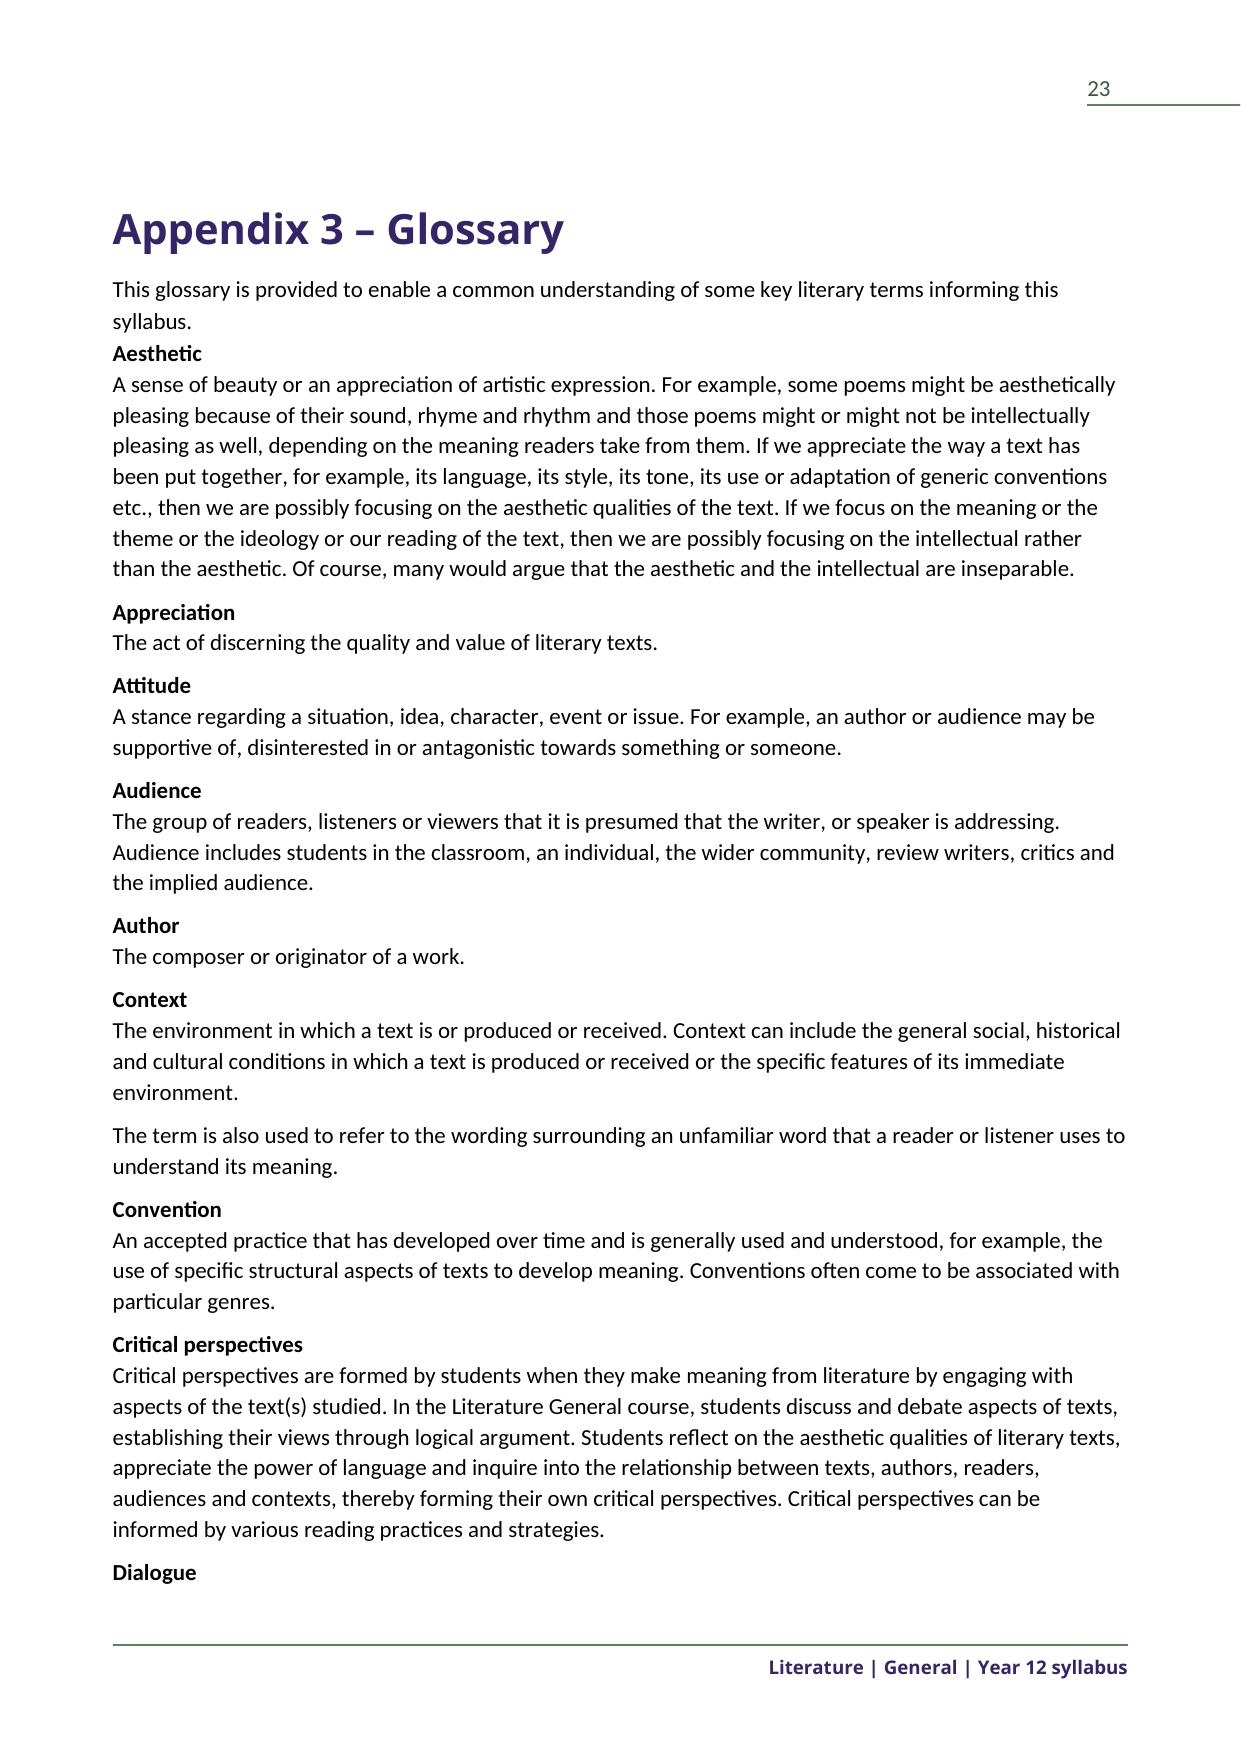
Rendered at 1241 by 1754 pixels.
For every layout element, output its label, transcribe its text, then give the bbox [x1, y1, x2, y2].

text This glossary is provided to enable a common understanding of some key literary terms informing this syllabus. [112, 275, 1128, 335]
text The composer or originator of a work. [112, 942, 1128, 970]
text An accepted practice that has developed over time and is generally used and understood, for example, the use of specific structural aspects of texts to develop meaning. Conventions often come to be associated with particular genres. [112, 1226, 1128, 1315]
list Attitude [112, 672, 1168, 699]
list Author [112, 912, 1168, 940]
text The term is also used to refer to the wording surrounding an unfamiliar word that a reader or listener uses to understand its meaning. [112, 1121, 1128, 1180]
text The group of readers, listeners or viewers that it is presumed that the writer, or speaker is addressing. Audience includes students in the classroom, an individual, the wider community, review writers, critics and the implied audience. [112, 807, 1128, 896]
list Audience [112, 776, 1168, 804]
list Context [112, 986, 1168, 1014]
subtitle Appendix 3 – Glossary [112, 200, 1128, 257]
list Dialogue [112, 1558, 1128, 1586]
text A sense of beauty or an appreciation of artistic expression. For example, some poems might be aesthetically pleasing because of their sound, rhyme and rhythm and those poems might or might not be intellectually pleasing as well, depending on the meaning readers take from them. If we appreciate the way a text has been put together, for example, its language, its style, its tone, its use or adaptation of generic conventions etc., then we are possibly focusing on the aesthetic qualities of the text. If we focus on the meaning or the theme or the ideology or our reading of the text, then we are possibly focusing on the intellectual rather than the aesthetic. Of course, many would argue that the aesthetic and the intellectual are inseparable. [112, 370, 1128, 582]
list Critical perspectives [112, 1330, 1168, 1358]
text The act of discerning the quality and value of literary texts. [112, 628, 1128, 656]
text Critical perspectives are formed by students when they make meaning from literature by engaging with aspects of the text(s) studied. In the Literature General course, students discuss and debate aspects of texts, establishing their views through logical argument. Students reflect on the aesthetic qualities of literary texts, appreciate the power of language and inquire into the relationship between texts, authors, readers, audiences and contexts, thereby forming their own critical perspectives. Critical perspectives can be informed by various reading practices and strategies. [112, 1361, 1128, 1543]
text A stance regarding a situation, idea, character, event or issue. For example, an author or audience may be supportive of, disinterested in or antagonistic towards something or someone. [112, 702, 1128, 761]
text Aesthetic [112, 339, 1128, 367]
text The environment in which a text is or produced or received. Context can include the general social, historical and cultural conditions in which a text is produced or received or the specific features of its immediate environment. [112, 1016, 1128, 1106]
list Appreciation [112, 598, 1168, 626]
list Convention [112, 1195, 1168, 1223]
